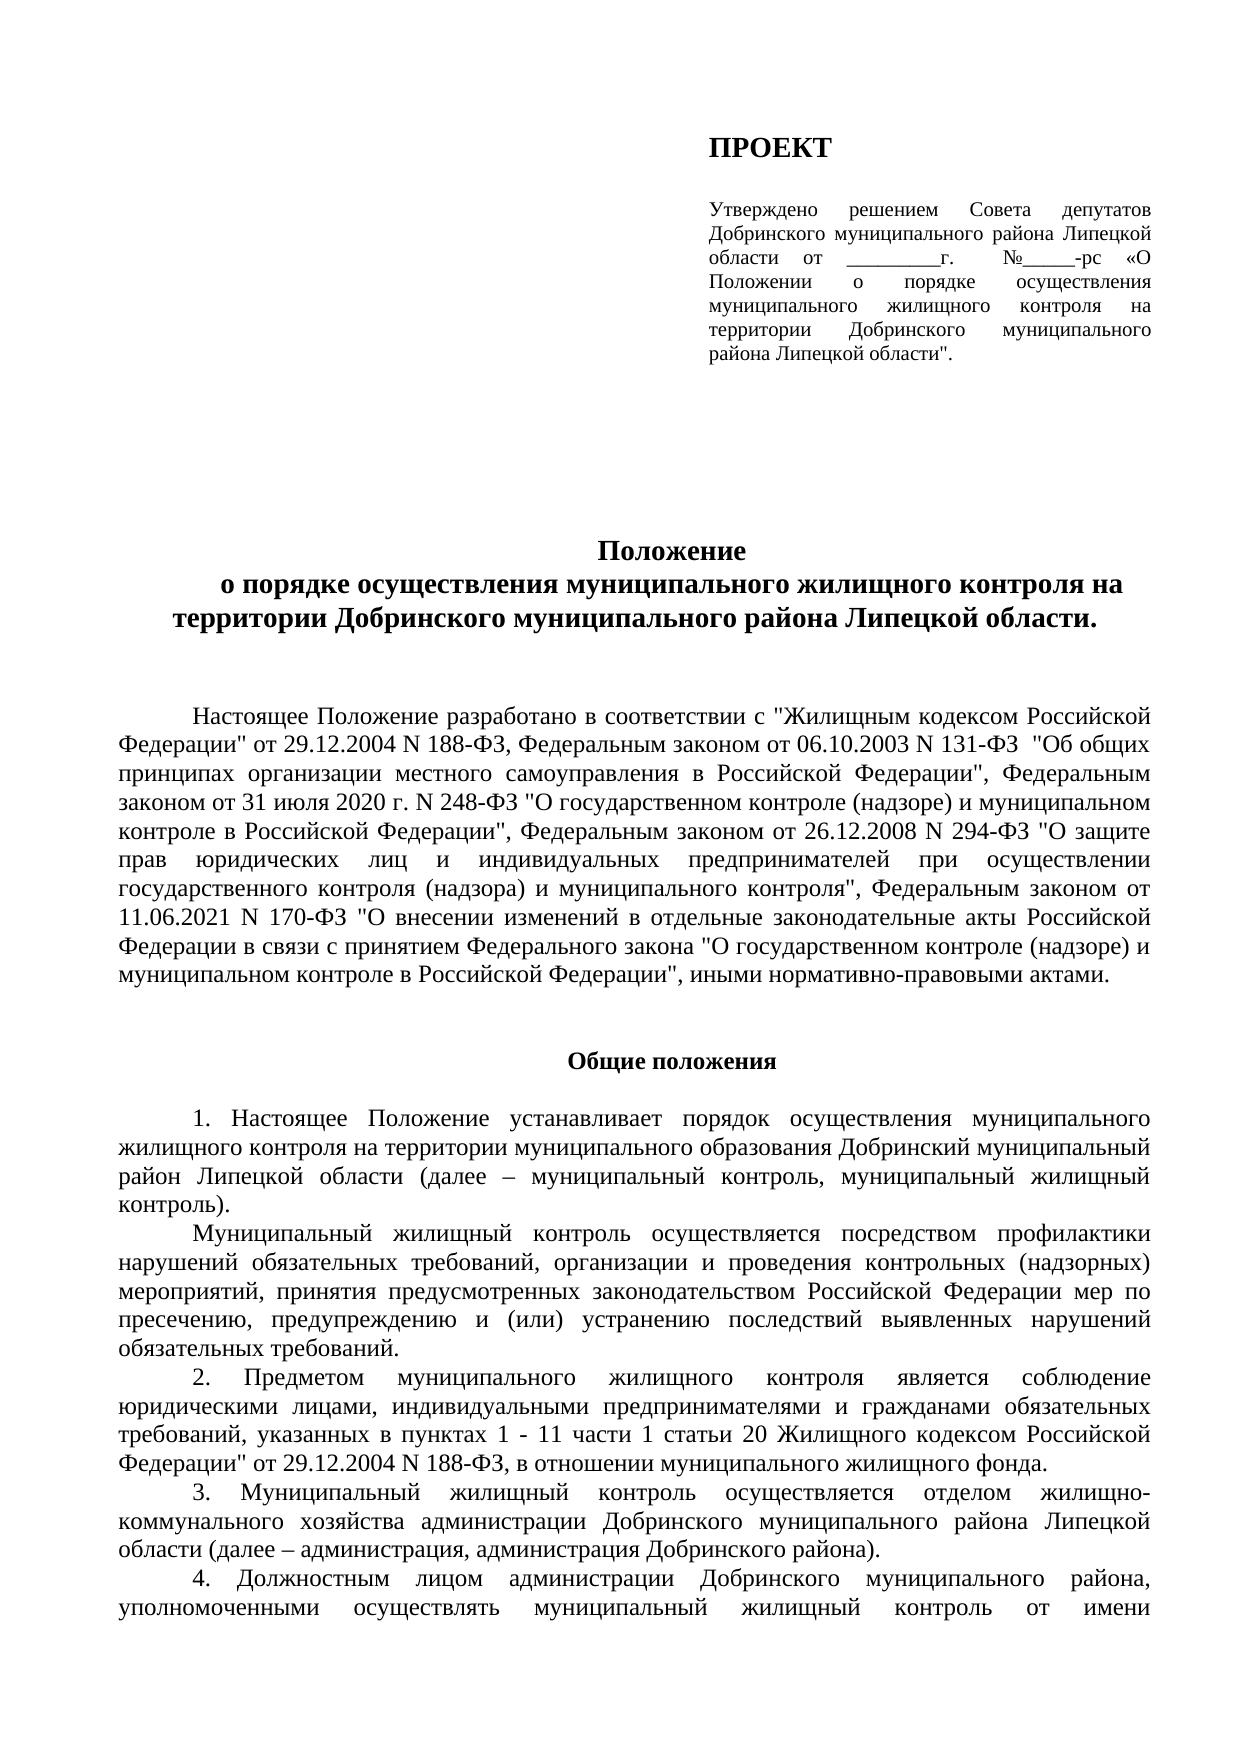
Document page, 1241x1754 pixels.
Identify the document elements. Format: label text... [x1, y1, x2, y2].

text о порядке осуществления муниципального жилищного контроля на территории Добринского муниципального района Липецкой области. [118, 567, 1152, 634]
text 2. Предметом муниципального жилищного контроля является соблюдение юридическими лицами, индивидуальными предпринимателями и гражданами обязательных требований, указанных в пунктах 1 - 11 части 1 статьи 20 Жилищного кодексом Российской Федерации" от 29.12.2004 N 188-ФЗ, в отношении муниципального жилищного фонда. [118, 1362, 1152, 1477]
text ПРОЕКТ [709, 130, 1152, 163]
text 3. Муниципальный жилищный контроль осуществляется отделом жилищно-коммунального хозяйства администрации Добринского муниципального района Липецкой области (далее – администрация, администрация Добринского района). [118, 1477, 1152, 1563]
text Общие положения [118, 1046, 1152, 1074]
text 1. Настоящее Положение устанавливает порядок осуществления муниципального жилищного контроля на территории муниципального образования Добринский муниципальный район Липецкой области (далее – муниципальный контроль, муниципальный жилищный контроль). [118, 1103, 1152, 1218]
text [118, 1563, 1152, 1621]
text Утверждено решением Совета депутатов Добринского муниципального района Липецкой области от _________г. №_____-рс «О Положении о порядке осуществления муниципального жилищного контроля на территории Добринского муниципального района Липецкой области". [709, 197, 1152, 365]
text Положение [118, 533, 1152, 567]
text Муниципальный жилищный контроль осуществляется посредством профилактики нарушений обязательных требований, организации и проведения контрольных (надзорных) мероприятий, принятия предусмотренных законодательством Российской Федерации мер по пресечению, предупреждению и (или) устранению последствий выявленных нарушений обязательных требований. [118, 1218, 1152, 1362]
text Настоящее Положение разработано в соответствии с "Жилищным кодексом Российской Федерации" от 29.12.2004 N 188-ФЗ, Федеральным законом от 06.10.2003 N 131-ФЗ "Об общих принципах организации местного самоуправления в Российской Федерации", Федеральным законом от 31 июля 2020 г. N 248-ФЗ "О государственном контроле (надзоре) и муниципальном контроле в Российской Федерации", Федеральным законом от 26.12.2008 N 294-ФЗ "О защите прав юридических лиц и индивидуальных предпринимателей при осуществлении государственного контроля (надзора) и муниципального контроля", Федеральным законом от 11.06.2021 N 170-ФЗ "О внесении изменений в отдельные законодательные акты Российской Федерации в связи с принятием Федерального закона "О государственном контроле (надзоре) и муниципальном контроле в Российской Федерации", иными нормативно-правовыми актами. [118, 701, 1152, 988]
